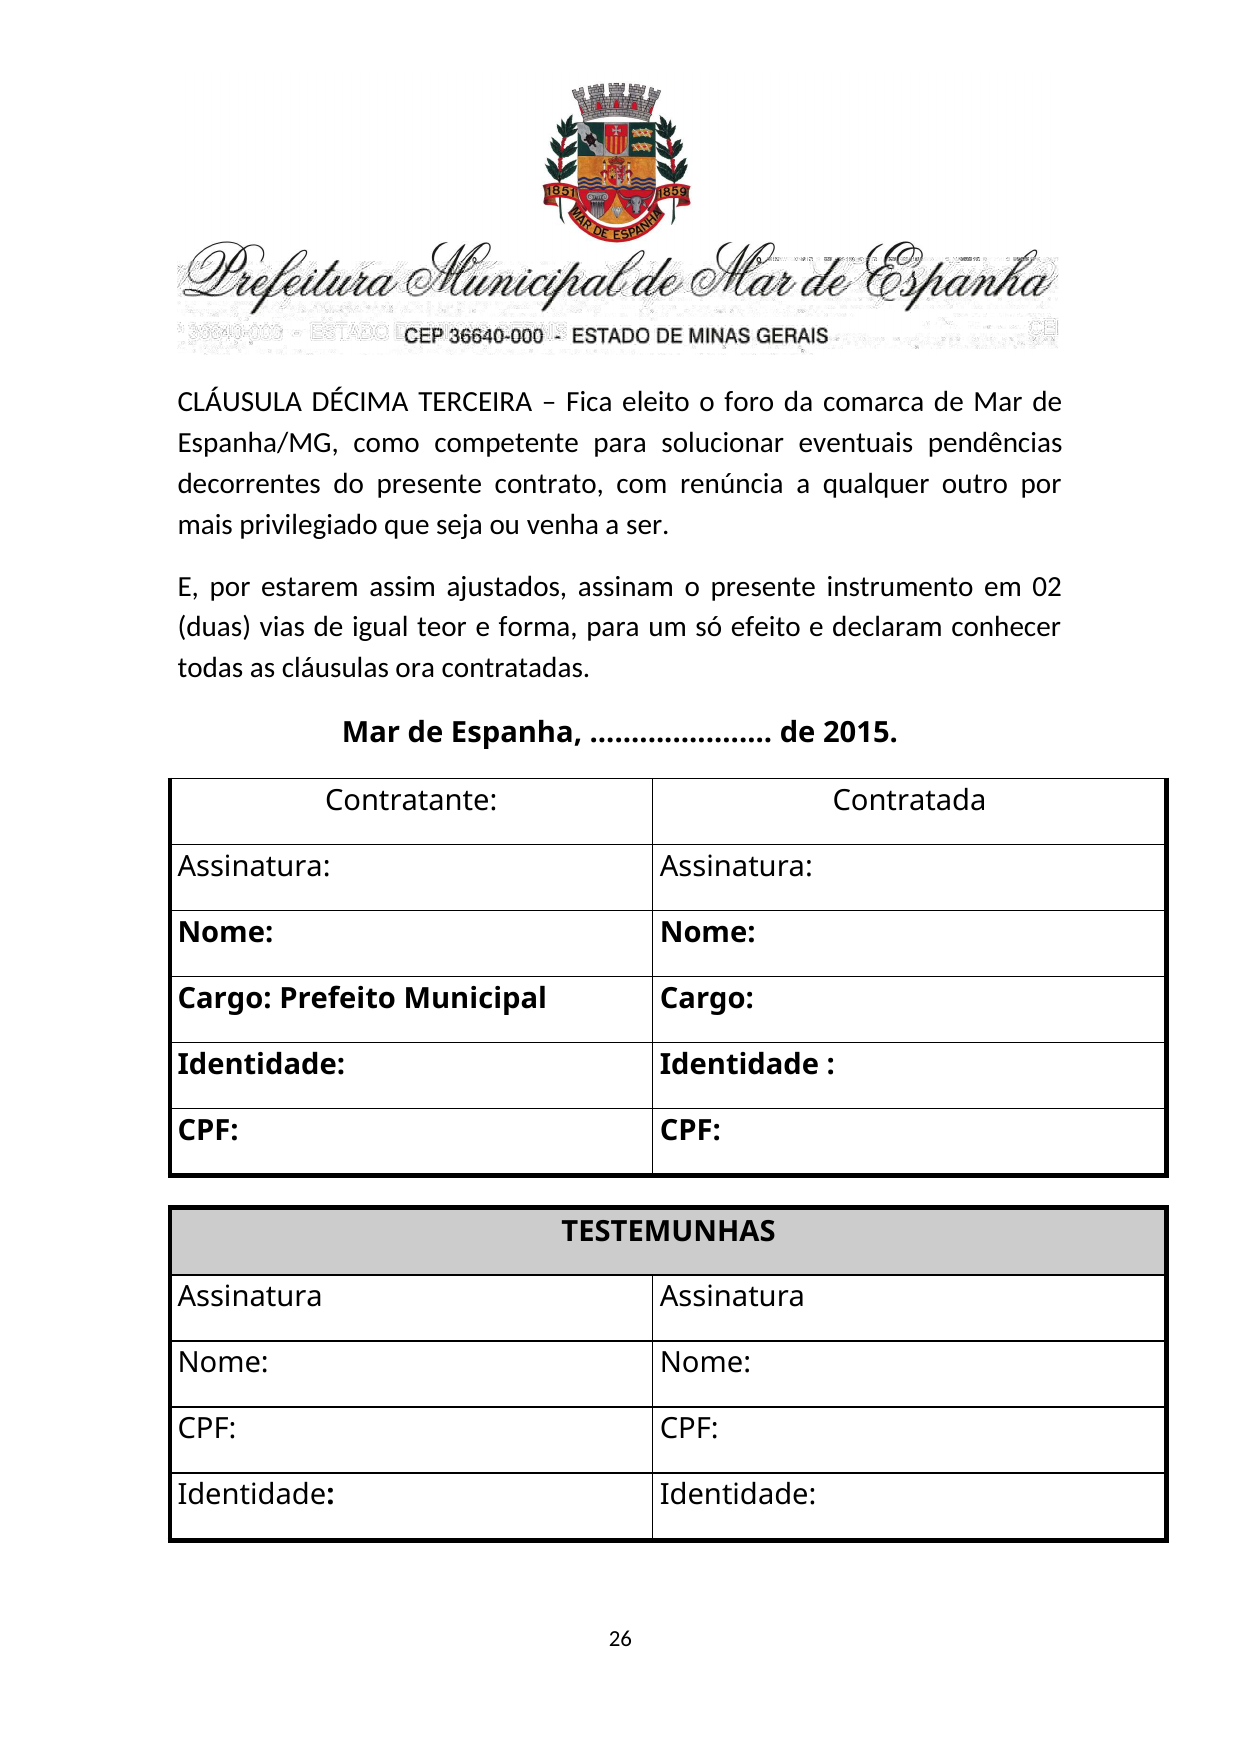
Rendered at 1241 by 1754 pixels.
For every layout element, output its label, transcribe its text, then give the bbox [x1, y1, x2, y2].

table_cell Nome: [653, 911, 1164, 976]
table_cell Assinatura: [653, 845, 1164, 909]
table_cell Identidade: [653, 1474, 1164, 1538]
table_cell Nome: [172, 1342, 652, 1406]
table_cell Assinatura [653, 1276, 1164, 1340]
table_cell Nome: [172, 911, 652, 976]
text Mar de Espanha, ...................... de 2015. [177, 711, 1063, 751]
table_cell CPF: [172, 1408, 652, 1472]
table_cell Assinatura: [172, 845, 652, 909]
table_cell Identidade: [172, 1043, 652, 1107]
table_cell Cargo: [653, 977, 1164, 1041]
table_header Contratada [653, 779, 1164, 844]
text CLÁUSULA DÉCIMA TERCEIRA – Fica eleito o foro da comarca de Mar de Espanha/MG, como competente para solucionar eventuais pendências decorrentes do presente contrato, com renúncia a qualquer outro por mais privilegiado que seja ou venha a ser. [177, 383, 1063, 541]
table_cell Identidade : [653, 1043, 1164, 1107]
table_cell Identidade: [172, 1474, 652, 1538]
table_cell CPF: [653, 1109, 1164, 1173]
table_cell Assinatura [172, 1276, 652, 1340]
table_cell Cargo: Prefeito Municipal [172, 977, 652, 1041]
table_cell CPF: [653, 1408, 1164, 1472]
table_header Contratante: [172, 779, 652, 844]
table_header TESTEMUNHAS [172, 1210, 1164, 1274]
picture [177, 73, 1059, 355]
table_cell Nome: [653, 1342, 1164, 1406]
table_cell CPF: [172, 1109, 652, 1173]
text E, por estarem assim ajustados, assinam o presente instrumento em 02 (duas) vias de igual teor e forma, para um só efeito e declaram conhecer todas as cláusulas ora contratadas. [177, 568, 1063, 685]
